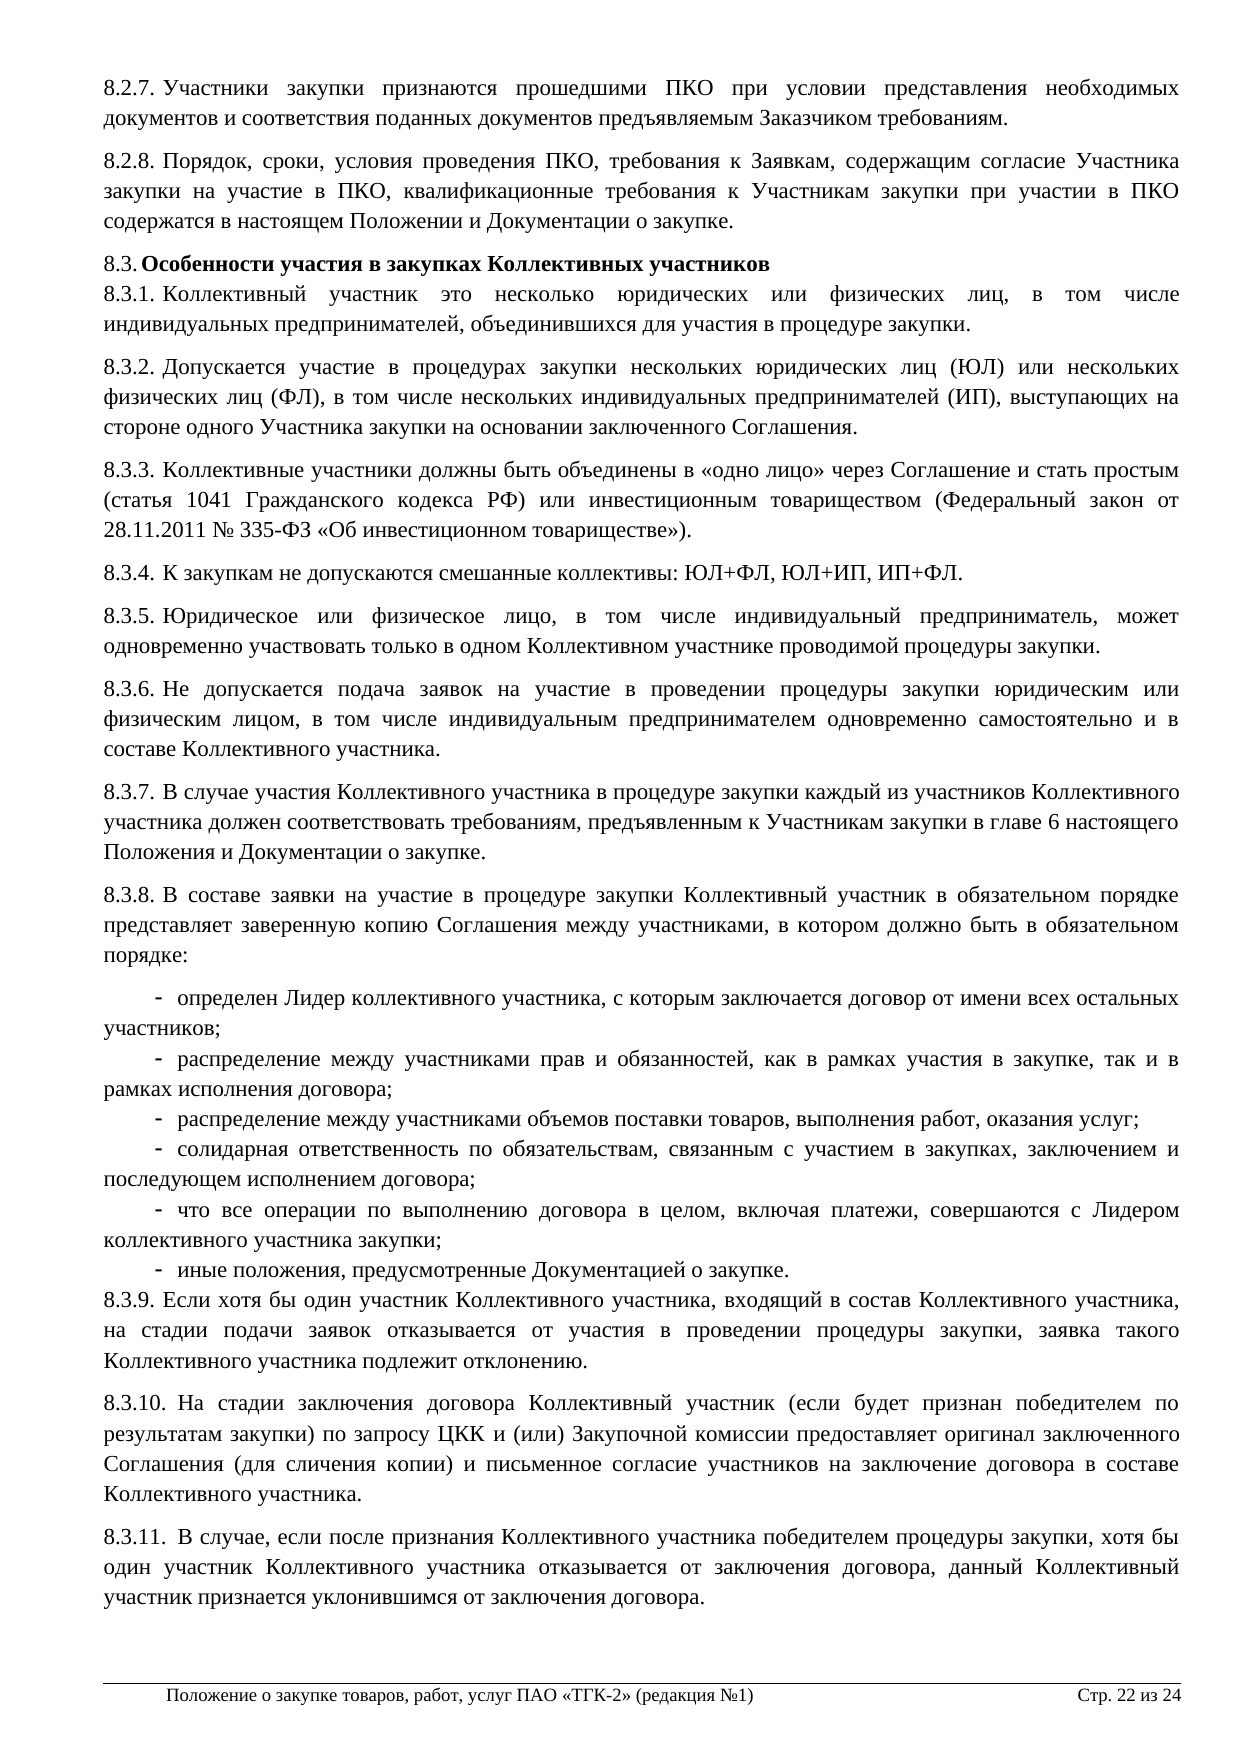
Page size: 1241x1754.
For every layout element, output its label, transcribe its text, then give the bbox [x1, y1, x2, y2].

list Если хотя бы один участник Коллективного участника, входящий в состав Коллективного участника, на стадии подачи заявок отказывается от участия в проведении процедуры закупки, заявка такого Коллективного участника подлежит отклонению. [103, 1286, 1181, 1373]
list что все операции по выполнению договора в целом, включая платежи, совершаются с Лидером коллективного участника закупки; [103, 1196, 1181, 1252]
list солидарная ответственность по обязательствам, связанным с участием в закупках, заключением и последующем исполнением договора; [103, 1135, 1181, 1192]
list Допускается участие в процедурах закупки нескольких юридических лиц (ЮЛ) или нескольких физических лиц (ФЛ), в том числе нескольких индивидуальных предпринимателей (ИП), выступающих на стороне одного Участника закупки на основании заключенного Соглашения. [103, 353, 1181, 440]
list Особенности участия в закупках Коллективных участников [103, 250, 1181, 276]
list В случае участия Коллективного участника в процедуре закупки каждый из участников Коллективного участника должен соответствовать требованиям, предъявленным к Участникам закупки в главе 6 настоящего Положения и Документации о закупке. [103, 778, 1181, 865]
list Юридическое или физическое лицо, в том числе индивидуальный предприниматель, может одновременно участвовать только в одном Коллективном участнике проводимой процедуры закупки. [103, 602, 1181, 658]
list Не допускается подача заявок на участие в проведении процедуры закупки юридическим или физическим лицом, в том числе индивидуальным предпринимателем одновременно самостоятельно и в составе Коллективного участника. [103, 675, 1181, 762]
list В случае, если после признания Коллективного участника победителем процедуры закупки, хотя бы один участник Коллективного участника отказывается от заключения договора, данный Коллективный участник признается уклонившимся от заключения договора. [103, 1523, 1181, 1609]
list На стадии заключения договора Коллективный участник (если будет признан победителем по результатам закупки) по запросу ЦКК и (или) Закупочной комиссии предоставляет оригинал заключенного Соглашения (для сличения копии) и письменное согласие участников на заключение договора в составе Коллективного участника. [103, 1389, 1181, 1506]
list распределение между участниками прав и обязанностей, как в рамках участия в закупке, так и в рамках исполнения договора; [103, 1045, 1181, 1101]
list Коллективные участники должны быть объединены в «одно лицо» через Соглашение и стать простым (статья 1041 Гражданского кодекса РФ) или инвестиционным товариществом (Федеральный закон от 28.11.2011 № 335-ФЗ «Об инвестиционном товариществе»). [103, 456, 1181, 543]
list Участники закупки признаются прошедшими ПКО при условии представления необходимых документов и соответствия поданных документов предъявляемым Заказчиком требованиям. [103, 74, 1181, 130]
list иные положения, предусмотренные Документацией о закупке. [103, 1256, 1181, 1282]
list К закупкам не допускаются смешанные коллективы: ЮЛ+ФЛ, ЮЛ+ИП, ИП+ФЛ. [103, 559, 1181, 586]
list распределение между участниками объемов поставки товаров, выполнения работ, оказания услуг; [103, 1105, 1181, 1131]
list В составе заявки на участие в процедуре закупки Коллективный участник в обязательном порядке представляет заверенную копию Соглашения между участниками, в котором должно быть в обязательном порядке: [103, 881, 1181, 968]
list Порядок, сроки, условия проведения ПКО, требования к Заявкам, содержащим согласие Участника закупки на участие в ПКО, квалификационные требования к Участникам закупки при участии в ПКО содержатся в настоящем Положении и Документации о закупке. [103, 147, 1181, 233]
list определен Лидер коллективного участника, с которым заключается договор от имени всех остальных участников; [103, 984, 1181, 1041]
list Коллективный участник это несколько юридических или физических лиц, в том числе индивидуальных предпринимателей, объединившихся для участия в процедуре закупки. [103, 280, 1181, 337]
